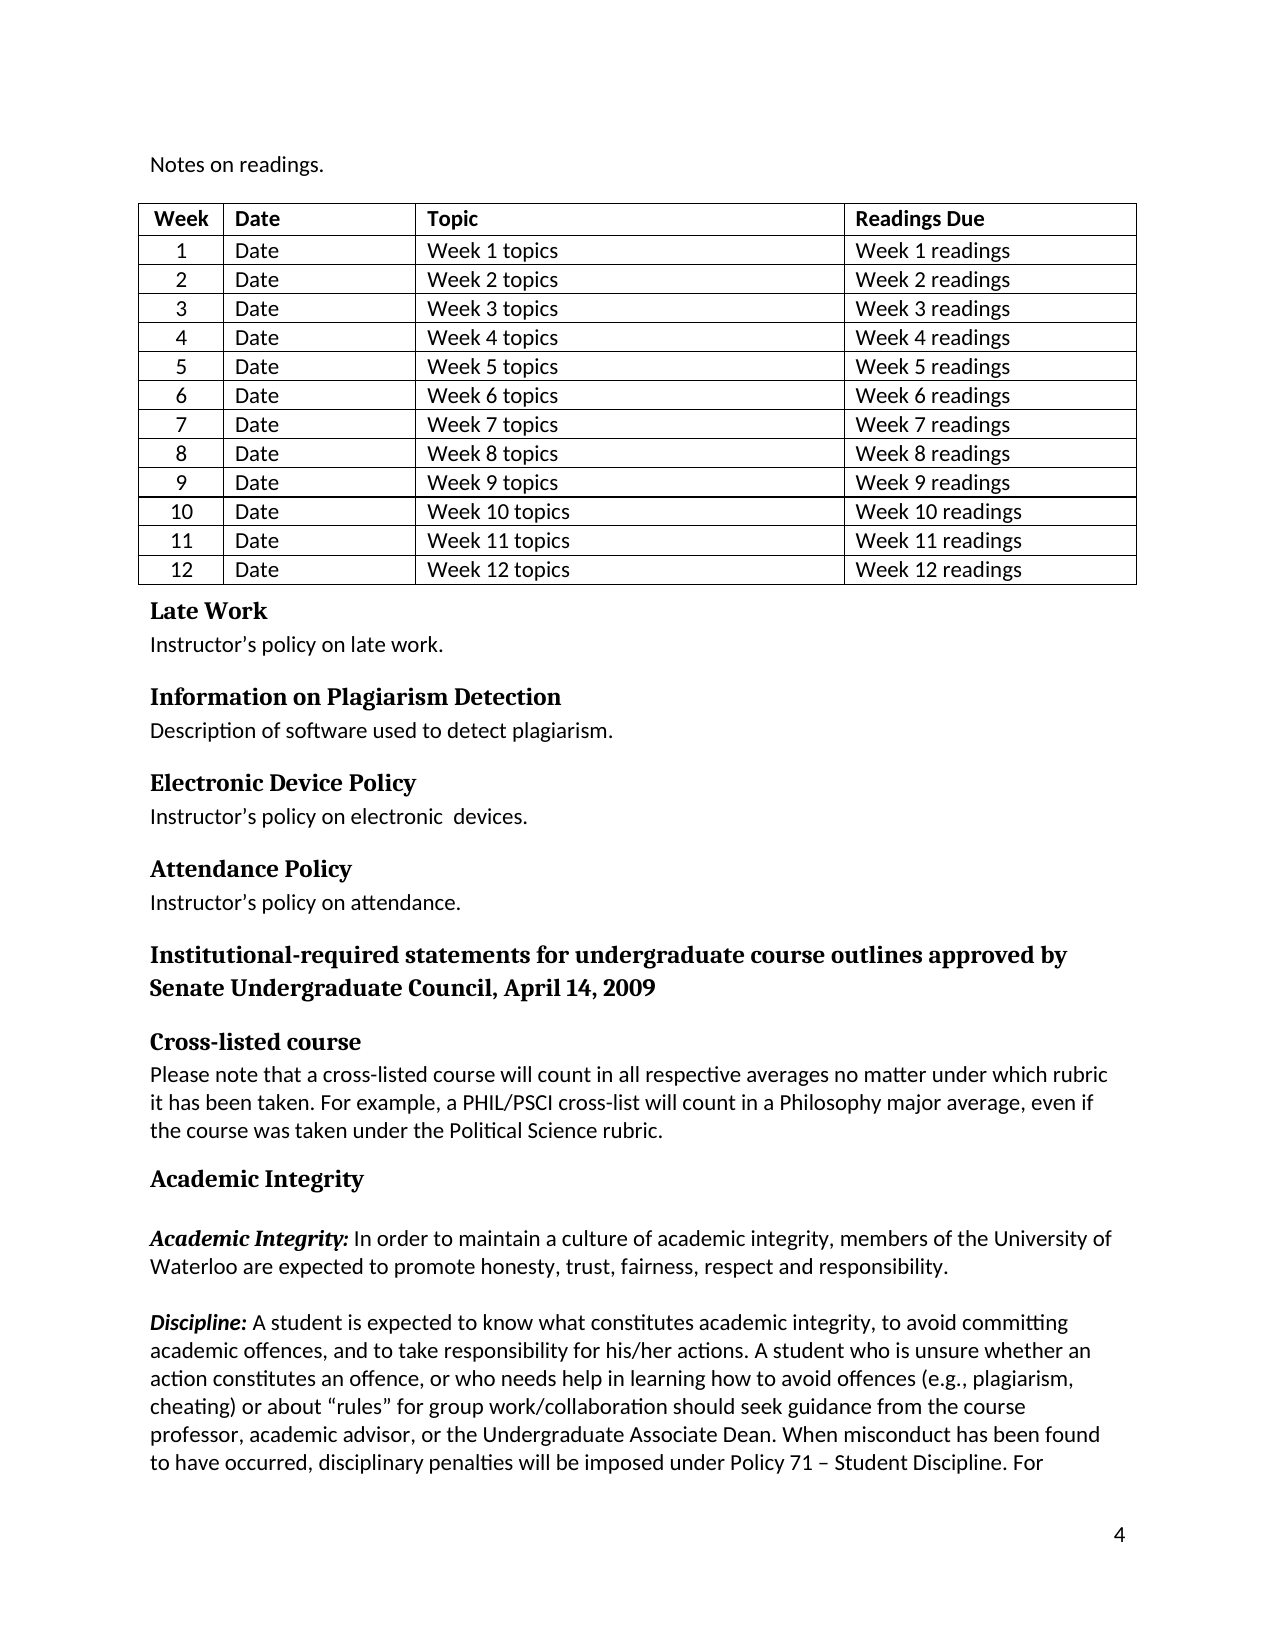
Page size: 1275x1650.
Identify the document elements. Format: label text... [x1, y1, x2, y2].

table_cell 11 [139, 526, 223, 554]
table_cell 7 [139, 410, 223, 438]
table_cell 1 [139, 236, 223, 264]
table_cell 3 [139, 294, 223, 322]
text Academic Integrity: In order to maintain a culture of academic integrity, members of the University of Waterloo are expected to promote honesty, trust, fairness, respect and responsibility. [150, 1198, 1125, 1280]
table_header Week [139, 204, 223, 235]
table_cell 12 [139, 556, 223, 583]
table_cell 6 [139, 381, 223, 409]
table_cell [416, 265, 844, 293]
subtitle Cross-listed course [150, 1028, 1125, 1057]
table_cell 10 [139, 498, 223, 525]
table_header Readings Due [845, 204, 1136, 235]
table_cell 4 [139, 323, 223, 351]
subtitle Attendance Policy [150, 855, 1125, 884]
subtitle Institutional-required statements for undergraduate course outlines approved by Senate Undergraduate Council, April 14, 2009 [150, 941, 1125, 1003]
table_header Topic [416, 204, 844, 235]
subtitle Academic Integrity [150, 1165, 1125, 1194]
subtitle Late Work [150, 597, 1125, 626]
table_cell 2 [139, 265, 223, 293]
subtitle Information on Plagiarism Detection [150, 683, 1125, 712]
table_cell 8 [139, 439, 223, 467]
table_header Date [224, 204, 415, 235]
text Please note that a cross-listed course will count in all respective averages no matter under which rubric it has been taken. For example, a PHIL/PSCI cross-list will count in a Philosophy major average, even if the course was taken under the Political Science rubric. [150, 1061, 1125, 1144]
table_cell 9 [139, 468, 223, 496]
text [150, 1280, 1125, 1476]
subtitle Electronic Device Policy [150, 769, 1125, 798]
table_cell 5 [139, 352, 223, 380]
